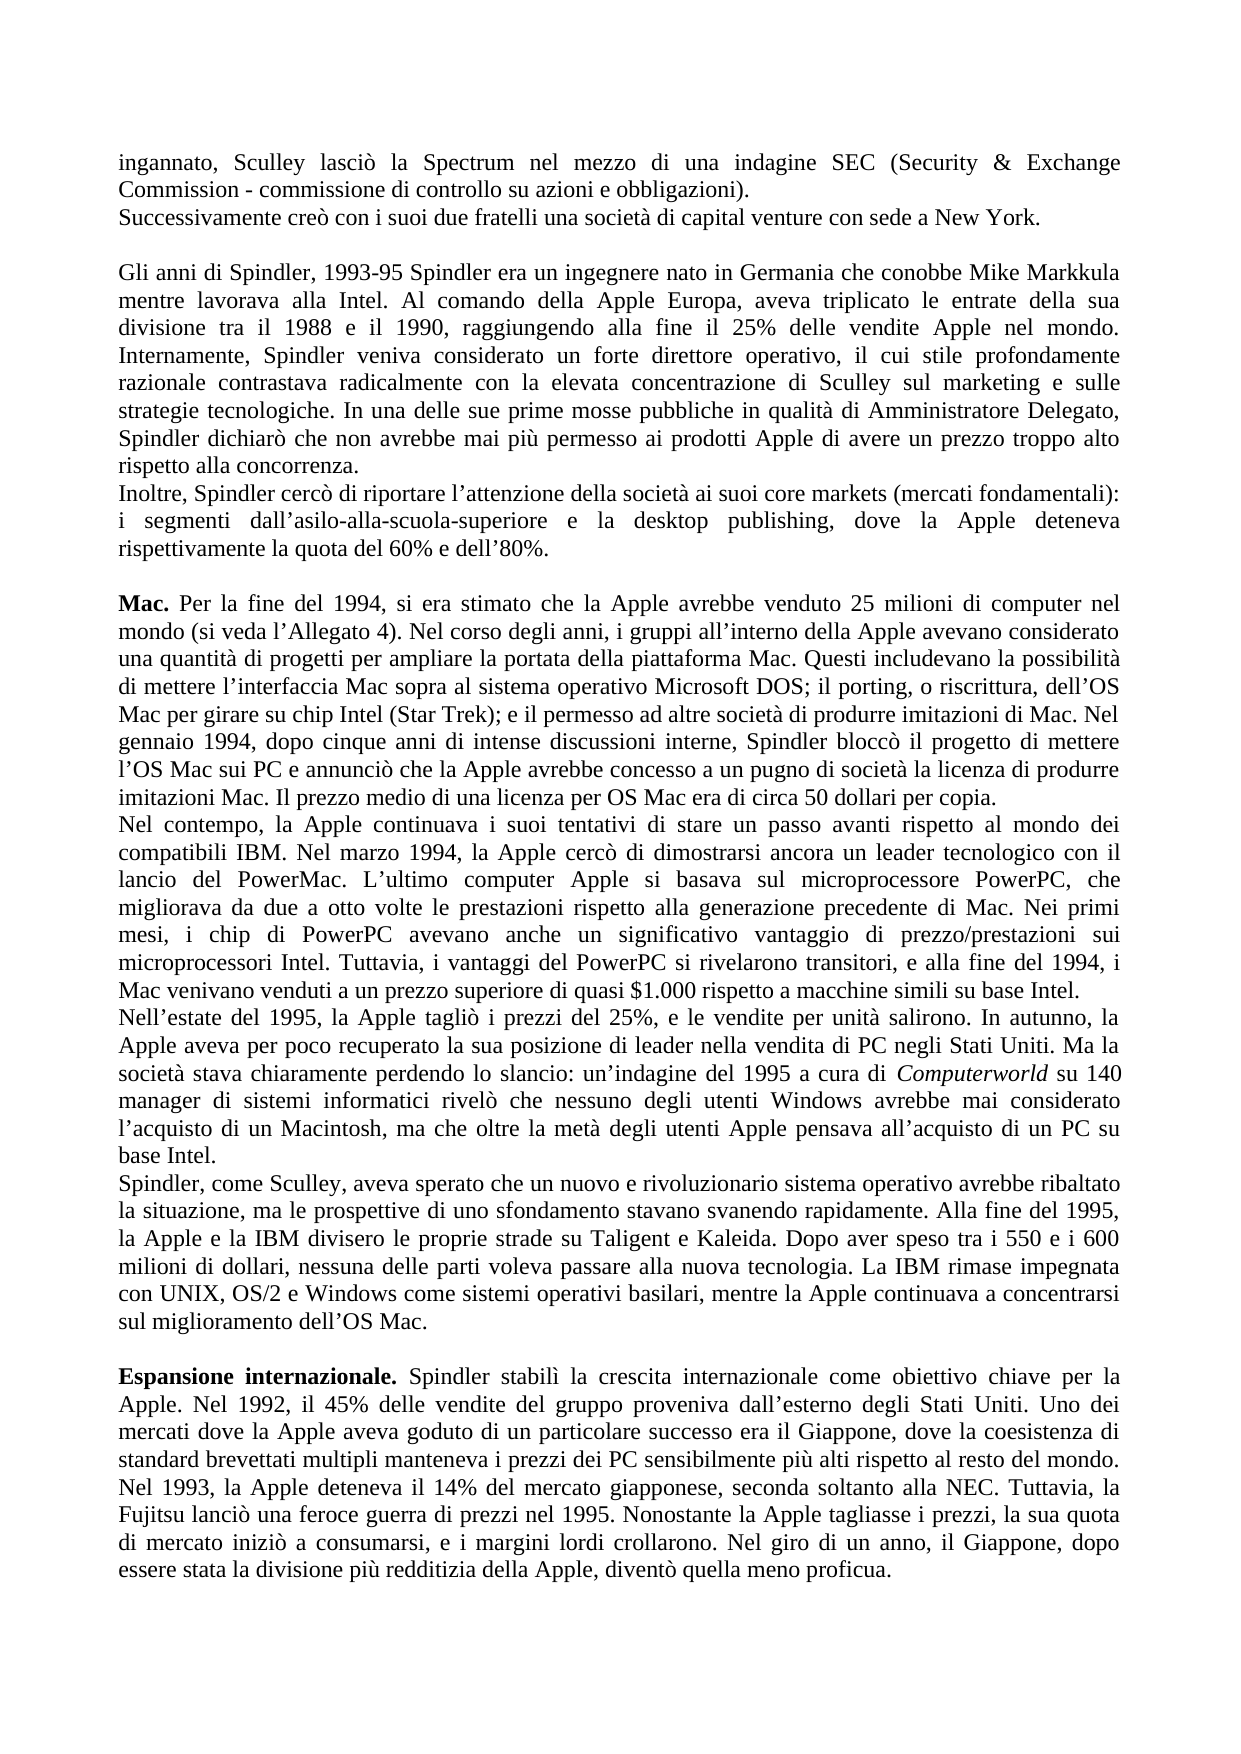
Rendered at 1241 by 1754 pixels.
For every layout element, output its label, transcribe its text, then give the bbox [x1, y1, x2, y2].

text Inoltre, Spindler cercò di riportare l’attenzione della società ai suoi core markets (mercati fondamentali): i segmenti dall’asilo-alla-scuola-superiore e la desktop publishing, dove la Apple deteneva rispettivamente la quota del 60% e dell’80%. [118, 479, 1122, 562]
text Mac. Per la fine del 1994, si era stimato che la Apple avrebbe venduto 25 milioni di computer nel mondo (si veda l’Allegato 4). Nel corso degli anni, i gruppi all’interno della Apple avevano considerato una quantità di progetti per ampliare la portata della piattaforma Mac. Questi includevano la possibilità di mettere l’interfaccia Mac sopra al sistema operativo Microsoft DOS; il porting, o riscrittura, dell’OS Mac per girare su chip Intel (Star Trek); e il permesso ad altre società di produrre imitazioni di Mac. Nel [118, 589, 1122, 727]
text Nel contempo, la Apple continuava i suoi tentativi di stare un passo avanti rispetto al mondo dei compatibili IBM. Nel marzo 1994, la Apple cercò di dimostrarsi ancora un leader tecnologico con il lancio del PowerMac. L’ultimo computer Apple si basava sul microprocessore PowerPC, che migliorava da due a otto volte le prestazioni rispetto alla generazione precedente di Mac. Nei primi mesi, i chip di PowerPC avevano anche un significativo vantaggio di prezzo/prestazioni sui microprocessori Intel. Tuttavia, i vantaggi del PowerPC si rivelarono transitori, e alla fine del 1994, i Mac venivano venduti a un prezzo superiore di quasi $1.000 rispetto a macchine simili su base Intel. [118, 810, 1122, 1003]
text gennaio 1994, dopo cinque anni di intense discussioni interne, Spindler bloccò il progetto di mettere l’OS Mac sui PC e annunciò che la Apple avrebbe concesso a un pugno di società la licenza di produrre imitazioni Mac. Il prezzo medio di una licenza per OS Mac era di circa 50 dollari per copia. [118, 727, 1122, 810]
text Spindler, come Sculley, aveva sperato che un nuovo e rivoluzionario sistema operativo avrebbe ribaltato la situazione, ma le prospettive di uno sfondamento stavano svanendo rapidamente. Alla fine del 1995, la Apple e la IBM divisero le proprie strade su Taligent e Kaleida. Dopo aver speso tra i 550 e i 600 milioni di dollari, nessuna delle parti voleva passare alla nuova tecnologia. La IBM rimase impegnata con UNIX, OS/2 e Windows come sistemi operativi basilari, mentre la Apple continuava a concentrarsi sul miglioramento dell’OS Mac. [118, 1169, 1122, 1334]
text Successivamente creò con i suoi due fratelli una società di capital venture con sede a New York. [118, 203, 1122, 230]
text Nell’estate del 1995, la Apple tagliò i prezzi del 25%, e le vendite per unità salirono. In autunno, la Apple aveva per poco recuperato la sua posizione di leader nella vendita di PC negli Stati Uniti. Ma la società stava chiaramente perdendo lo slancio: un’indagine del 1995 a cura di Computerworld su 140 manager di sistemi informatici rivelò che nessuno degli utenti Windows avrebbe mai considerato l’acquisto di un Macintosh, ma che oltre la metà degli utenti Apple pensava all’acquisto di un PC su base Intel. [118, 1003, 1122, 1169]
text Espansione internazionale. Spindler stabilì la crescita internazionale come obiettivo chiave per la Apple. Nel 1992, il 45% delle vendite del gruppo proveniva dall’esterno degli Stati Uniti. Uno dei mercati dove la Apple aveva goduto di un particolare successo era il Giappone, dove la coesistenza di standard brevettati multipli manteneva i prezzi dei PC sensibilmente più alti rispetto al resto del mondo. Nel 1993, la Apple deteneva il 14% del mercato giapponese, seconda soltanto alla NEC. Tuttavia, la Fujitsu lanciò una feroce guerra di prezzi nel 1995. Nonostante la Apple tagliasse i prezzi, la sua quota di mercato iniziò a consumarsi, e i margini lordi crollarono. Nel giro di un anno, il Giappone, dopo essere stata la divisione più redditizia della Apple, diventò quella meno proficua. [118, 1362, 1122, 1583]
text Gli anni di Spindler, 1993-95 Spindler era un ingegnere nato in Germania che conobbe Mike Markkula mentre lavorava alla Intel. Al comando della Apple Europa, aveva triplicato le entrate della sua divisione tra il 1988 e il 1990, raggiungendo alla fine il 25% delle vendite Apple nel mondo. Internamente, Spindler veniva considerato un forte direttore operativo, il cui stile profondamente razionale contrastava radicalmente con la elevata concentrazione di Sculley sul marketing e sulle strategie tecnologiche. In una delle sue prime mosse pubbliche in qualità di Amministratore Delegato, Spindler dichiarò che non avrebbe mai più permesso ai prodotti Apple di avere un prezzo troppo alto rispetto alla concorrenza. [118, 258, 1122, 479]
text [118, 148, 1122, 203]
